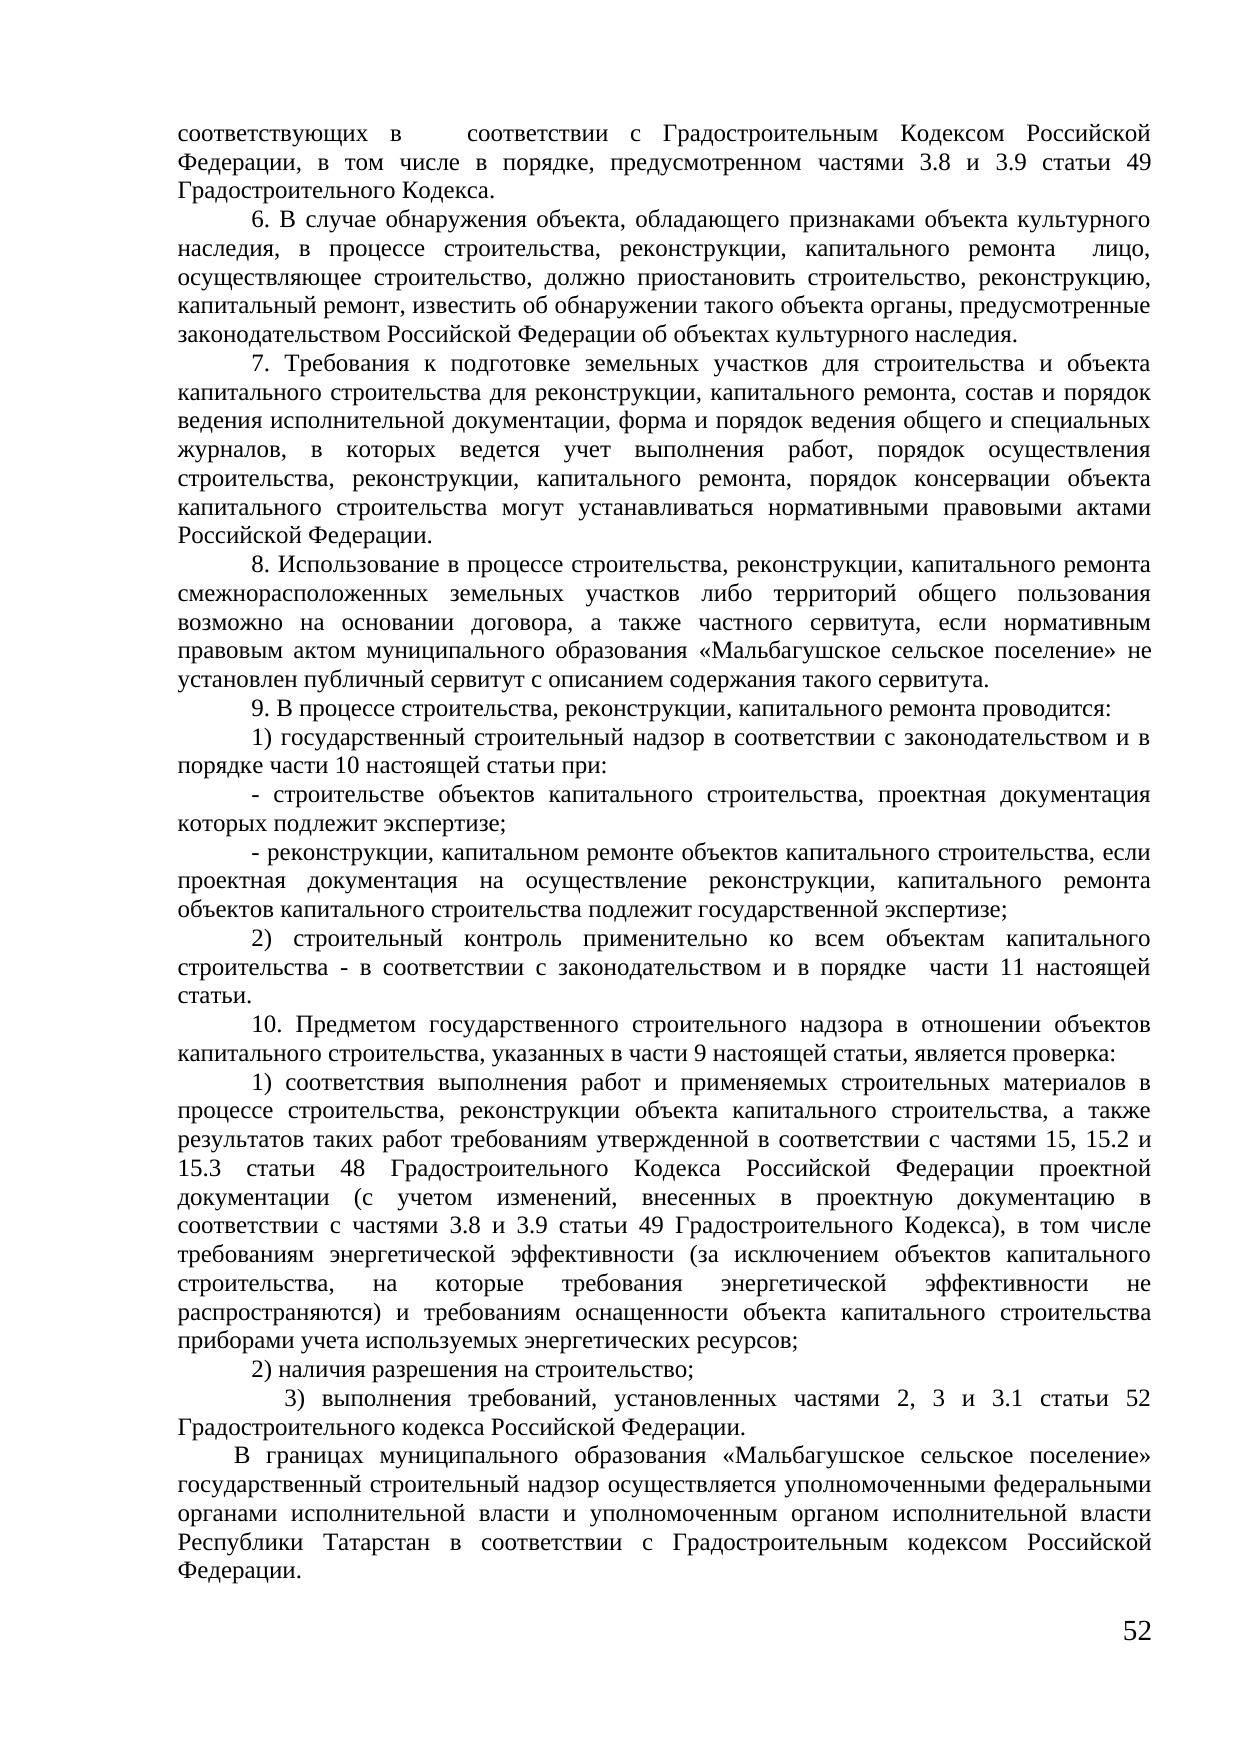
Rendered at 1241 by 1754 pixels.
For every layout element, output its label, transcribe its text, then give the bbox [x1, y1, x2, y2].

text 10. Предметом государственного строительного надзора в отношении объектов капитального строительства, указанных в части 9 настоящей статьи, является проверка: [177, 1009, 1152, 1067]
text 9. В процессе строительства, реконструкции, капитального ремонта проводится: [177, 693, 1152, 722]
text 7. Требования к подготовке земельных участков для строительства и объекта капитального строительства для реконструкции, капитального ремонта, состав и порядок ведения исполнительной документации, форма и порядок ведения общего и специальных журналов, в которых ведется учет выполнения работ, порядок осуществления строительства, реконструкции, капитального ремонта, порядок консервации объекта капитального строительства могут устанавливаться нормативными правовыми актами Российской Федерации. [177, 348, 1152, 549]
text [177, 118, 1152, 204]
text 1) государственный строительный надзор в соответствии с законодательством и в порядке части 10 настоящей статьи при: [177, 722, 1152, 779]
text 2) наличия разрешения на строительство; [177, 1354, 1152, 1383]
text 2) строительный контроль применительно ко всем объектам капитального строительства - в соответствии с законодательством и в порядке части 11 настоящей статьи. [177, 923, 1152, 1009]
text 1) соответствия выполнения работ и применяемых строительных материалов в процессе строительства, реконструкции объекта капитального строительства, а также результатов таких работ требованиям утвержденной в соответствии с частями 15, 15.2 и 15.3 статьи 48 Градостроительного Кодекса Российской Федерации проектной документации (с учетом изменений, внесенных в проектную документацию в соответствии с частями 3.8 и 3.9 статьи 49 Градостроительного Кодекса), в том числе требованиям энергетической эффективности (за исключением объектов капитального строительства, на которые требования энергетической эффективности не распространяются) и требованиям оснащенности объекта капитального строительства приборами учета используемых энергетических ресурсов; [177, 1067, 1152, 1354]
text В границах муниципального образования «Мальбагушское сельское поселение» государственный строительный надзор осуществляется уполномоченными федеральными органами исполнительной власти и уполномоченным органом исполнительной власти Республики Татарстан в соответствии с Градостроительным кодексом Российской Федерации. [177, 1441, 1152, 1584]
text 8. Использование в процессе строительства, реконструкции, капитального ремонта смежнорасположенных земельных участков либо территорий общего пользования возможно на основании договора, а также частного сервитута, если нормативным правовым актом муниципального образования «Мальбагушское сельское поселение» не установлен публичный сервитут с описанием содержания такого сервитута. [177, 549, 1152, 693]
text 3) выполнения требований, установленных частями 2, 3 и 3.1 статьи 52 Градостроительного кодекса Российской Федерации. [177, 1383, 1152, 1441]
text - строительстве объектов капитального строительства, проектная документация которых подлежит экспертизе; [177, 779, 1152, 837]
text - реконструкции, капитальном ремонте объектов капитального строительства, если проектная документация на осуществление реконструкции, капитального ремонта объектов капитального строительства подлежит государственной экспертизе; [177, 837, 1152, 923]
text 6. В случае обнаружения объекта, обладающего признаками объекта культурного наследия, в процессе строительства, реконструкции, капитального ремонта лицо, осуществляющее строительство, должно приостановить строительство, реконструкцию, капитальный ремонт, известить об обнаружении такого объекта органы, предусмотренные законодательством Российской Федерации об объектах культурного наследия. [177, 204, 1152, 348]
